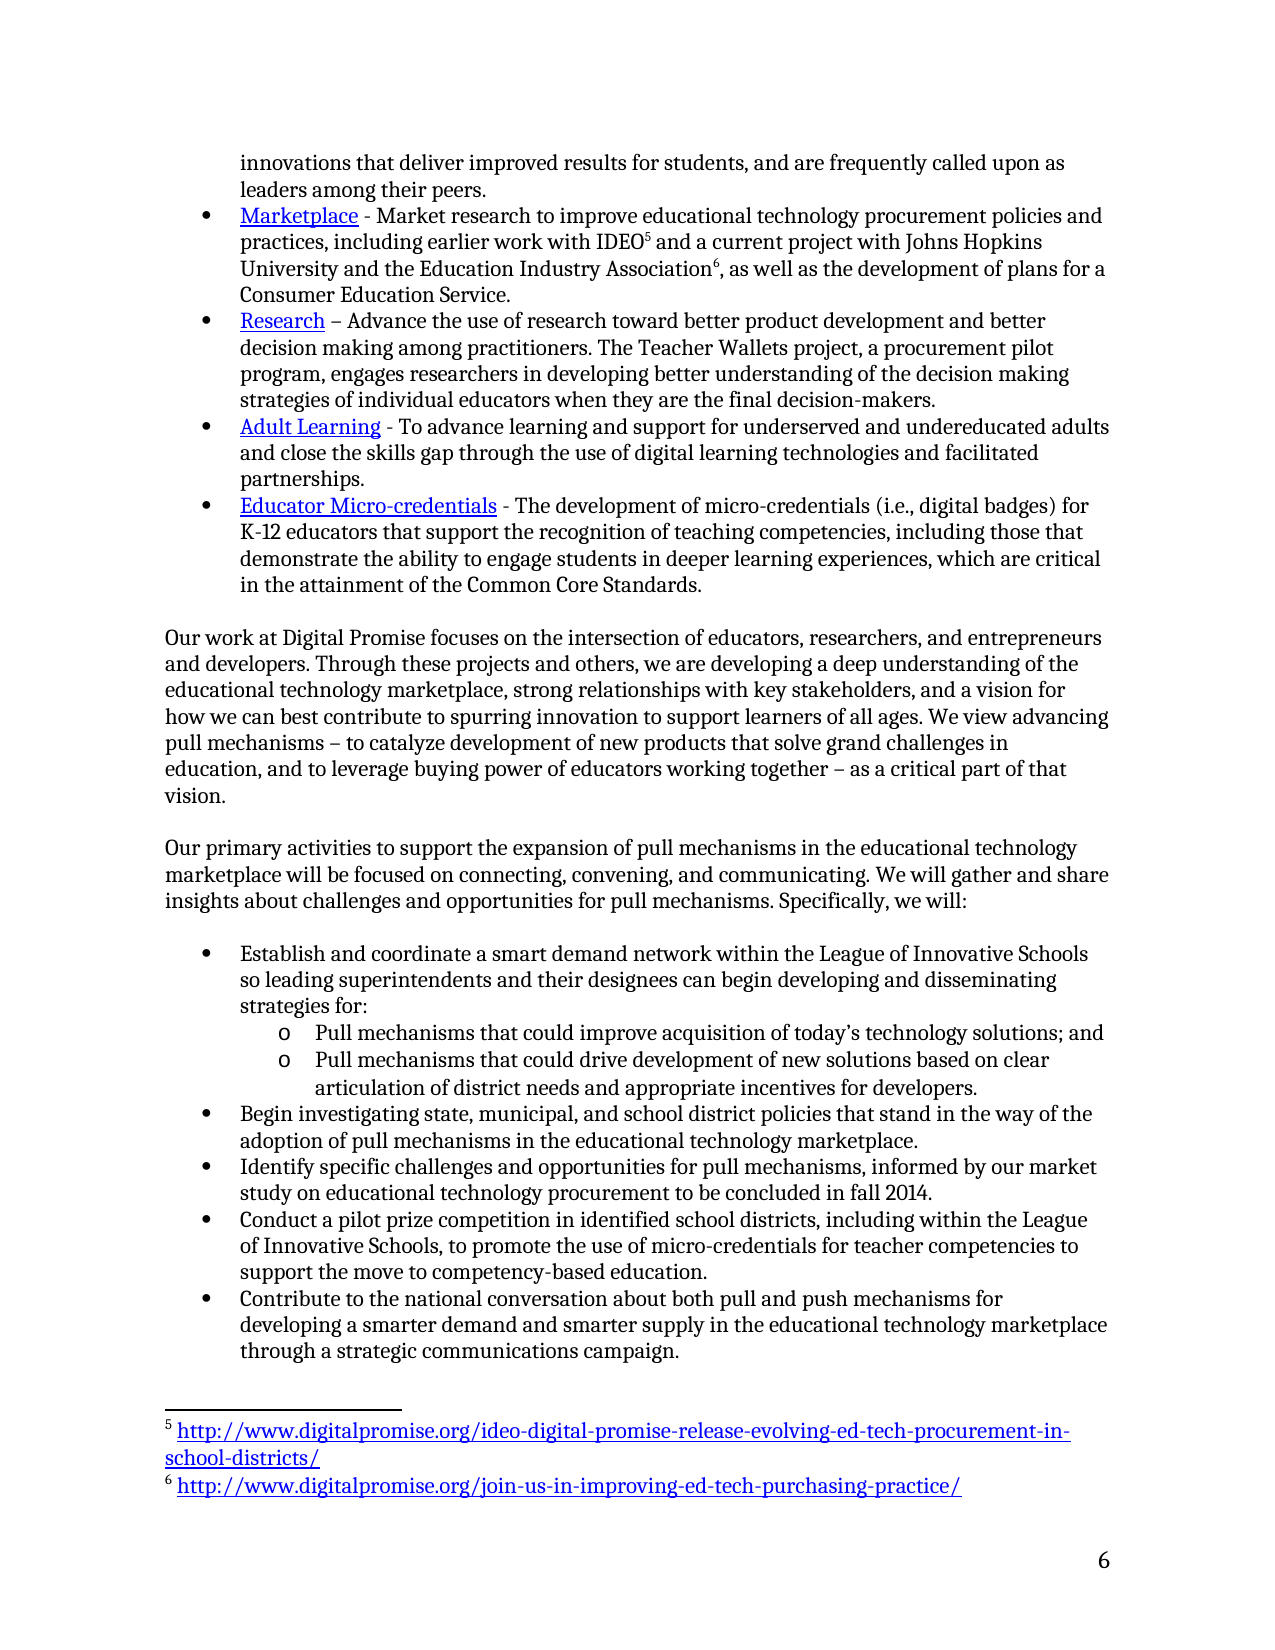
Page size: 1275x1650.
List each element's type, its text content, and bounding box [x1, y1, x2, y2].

list Marketplace - Market research to improve educational technology procurement policies and practices, including earlier work with IDEO and a current project with Johns Hopkins University and the Education Industry Association, as well as the development of plans for a Consumer Education Service. [202, 203, 1110, 308]
list Identify specific challenges and opportunities for pull mechanisms, informed by our market study on educational technology procurement to be concluded in fall 2014. [202, 1154, 1110, 1206]
text Our primary activities to support the expansion of pull mechanisms in the educational technology marketplace will be focused on connecting, convening, and communicating. We will gather and share insights about challenges and opportunities for pull mechanisms. Specifically, we will: [165, 835, 1110, 914]
list Adult Learning - To advance learning and support for underserved and undereducated adults and close the skills gap through the use of digital learning technologies and facilitated partnerships. [202, 413, 1110, 493]
list Educator Micro-credentials - The development of micro-credentials (i.e., digital badges) for K-12 educators that support the recognition of teaching competencies, including those that demonstrate the ability to engage students in deeper learning experiences, which are critical in the attainment of the Common Core Standards. [202, 493, 1110, 598]
list Conduct a pilot prize competition in identified school districts, including within the League of Innovative Schools, to promote the use of micro-credentials for teacher competencies to support the move to competency-based education. [202, 1206, 1110, 1286]
list Pull mechanisms that could drive development of new solutions based on clear articulation of district needs and appropriate incentives for developers. [277, 1047, 1110, 1101]
list Pull mechanisms that could improve acquisition of today’s technology solutions; and [277, 1020, 1110, 1047]
list Begin investigating state, municipal, and school district policies that stand in the way of the adoption of pull mechanisms in the educational technology marketplace. [202, 1101, 1110, 1154]
list Contribute to the national conversation about both pull and push mechanisms for developing a smarter demand and smarter supply in the educational technology marketplace through a strategic communications campaign. [202, 1286, 1110, 1364]
list Research – Advance the use of research toward better product development and better decision making among practitioners. The Teacher Wallets project, a procurement pilot program, engages researchers in developing better understanding of the decision making strategies of individual educators when they are the final decision-makers. [202, 308, 1110, 413]
list Establish and coordinate a smart demand network within the League of Innovative Schools so leading superintendents and their designees can begin developing and disseminating strategies for: [202, 941, 1110, 1020]
text Our work at Digital Promise focuses on the intersection of educators, researchers, and entrepreneurs and developers. Through these projects and others, we are developing a deep understanding of the educational technology marketplace, strong relationships with key stakeholders, and a vision for how we can best contribute to spurring innovation to support learners of all ages. We view advancing pull mechanisms – to catalyze development of new products that solve grand challenges in education, and to leverage buying power of educators working together – as a critical part of that vision. [165, 624, 1110, 809]
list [202, 150, 1110, 203]
